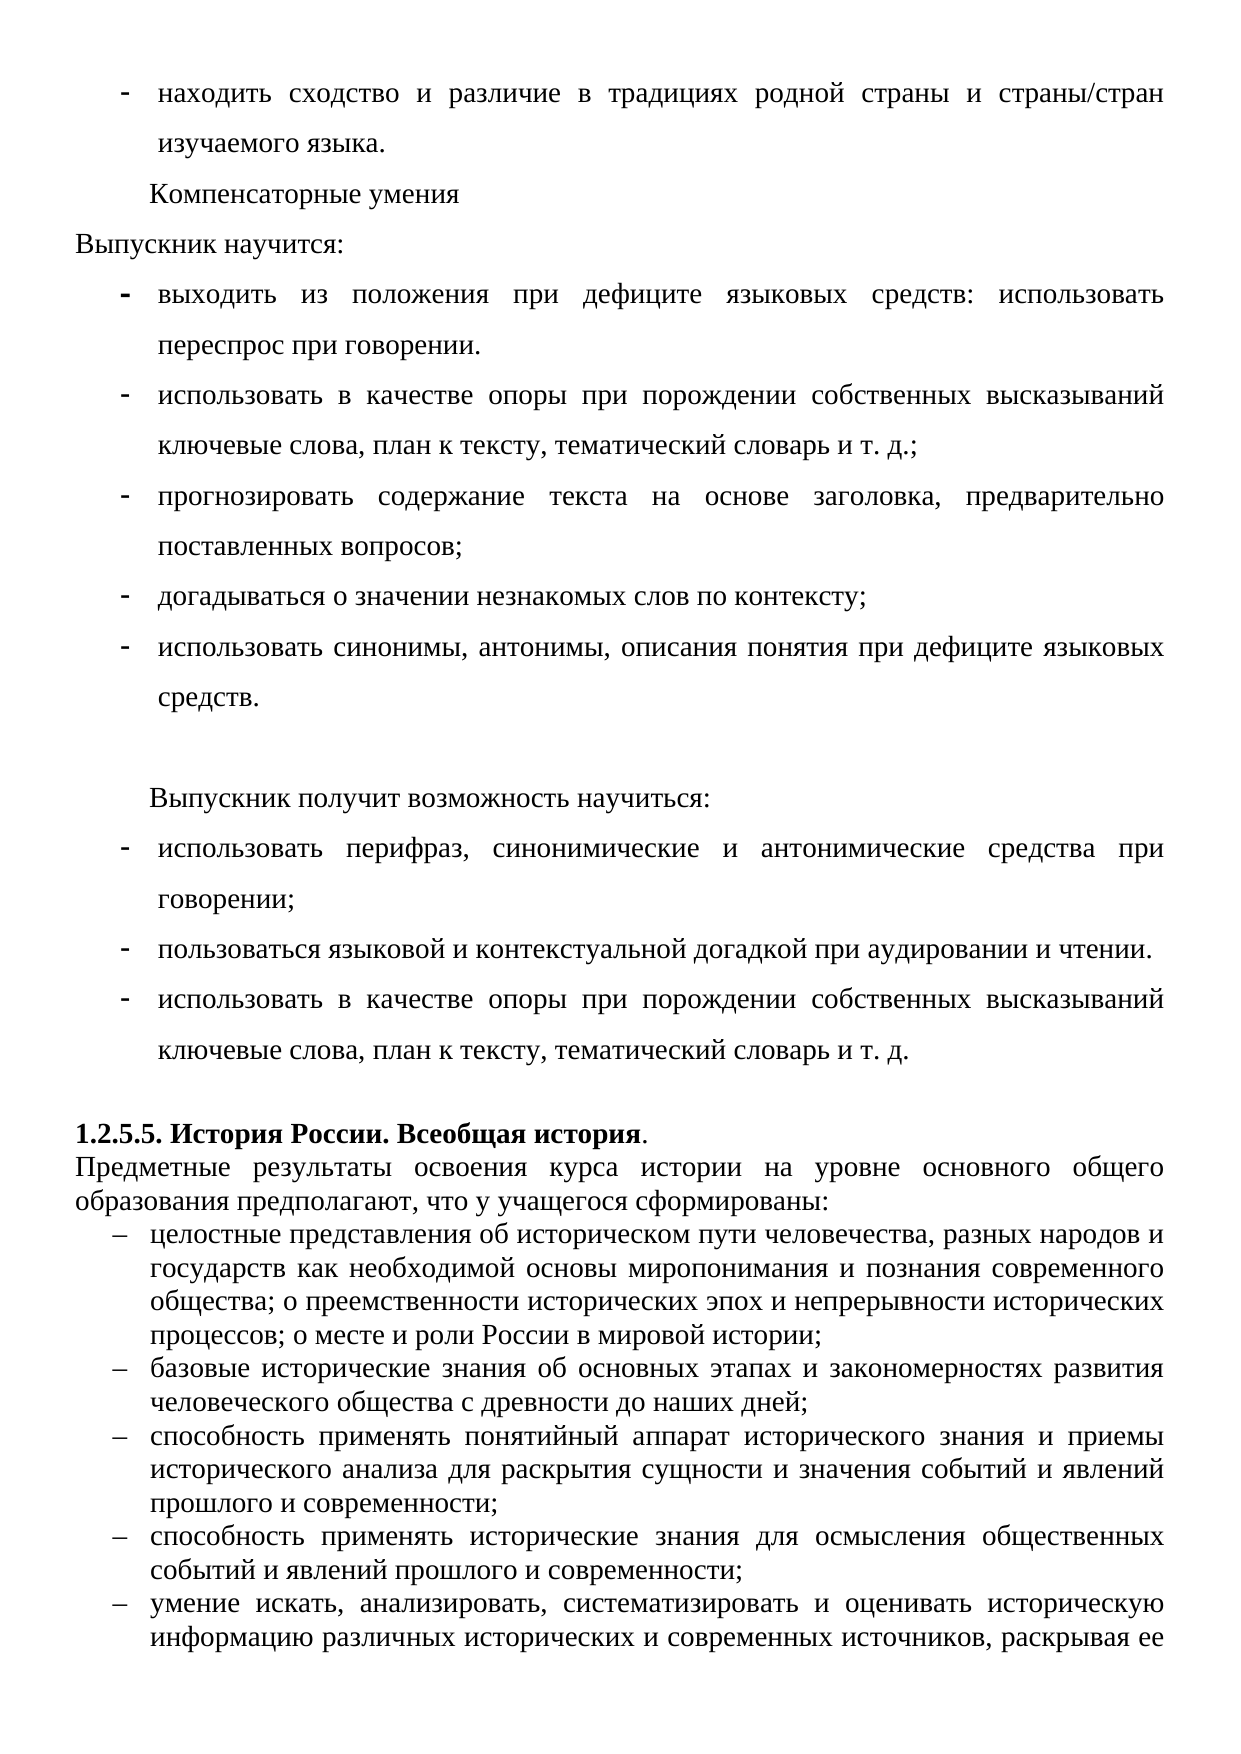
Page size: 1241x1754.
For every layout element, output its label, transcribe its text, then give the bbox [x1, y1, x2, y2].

list догадываться о значении незнакомых слов по контексту; [120, 578, 1165, 612]
list способность применять исторические знания для осмысления общественных событий и явлений прошлого и современности; [112, 1518, 1165, 1585]
list пользоваться языковой и контекстуальной догадкой при аудировании и чтении. [120, 931, 1165, 965]
text Предметные результаты освоения курса истории на уровне основного общего образования предполагают, что у учащегося сформированы: [75, 1149, 1165, 1216]
list использовать в качестве опоры при порождении собственных высказываний ключевые слова, план к тексту, тематический словарь и т. д. [120, 981, 1165, 1065]
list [112, 1585, 1165, 1652]
text Выпускник научится: [75, 226, 1165, 259]
list базовые исторические знания об основных этапах и закономерностях развития человеческого общества с древности до наших дней; [112, 1351, 1165, 1418]
text 1.2.5.5. История России. Всеобщая история. [75, 1116, 1165, 1149]
list использовать синонимы, антонимы, описания понятия при дефиците языковых средств. [120, 629, 1165, 713]
list способность применять понятийный аппарат исторического знания и приемы исторического анализа для раскрытия сущности и значения событий и явлений прошлого и современности; [112, 1418, 1165, 1518]
list использовать в качестве опоры при порождении собственных высказываний ключевые слова, план к тексту, тематический словарь и т. д.; [120, 377, 1165, 461]
text Компенсаторные умения [75, 176, 1165, 209]
list выходить из положения при дефиците языковых средств: использовать переспрос при говорении. [120, 276, 1165, 360]
list прогнозировать содержание текста на основе заголовка, предварительно поставленных вопросов; [120, 478, 1165, 562]
list целостные представления об историческом пути человечества, разных народов и государств как необходимой основы миропонимания и познания современного общества; о преемственности исторических эпох и непрерывности исторических процессов; о месте и роли России в мировой истории; [112, 1216, 1165, 1351]
text Выпускник получит возможность научиться: [75, 780, 1165, 813]
list находить сходство и различие в традициях родной страны и страны/стран изучаемого языка. [120, 75, 1165, 159]
list использовать перифраз, синонимические и антонимические средства при говорении; [120, 830, 1165, 914]
